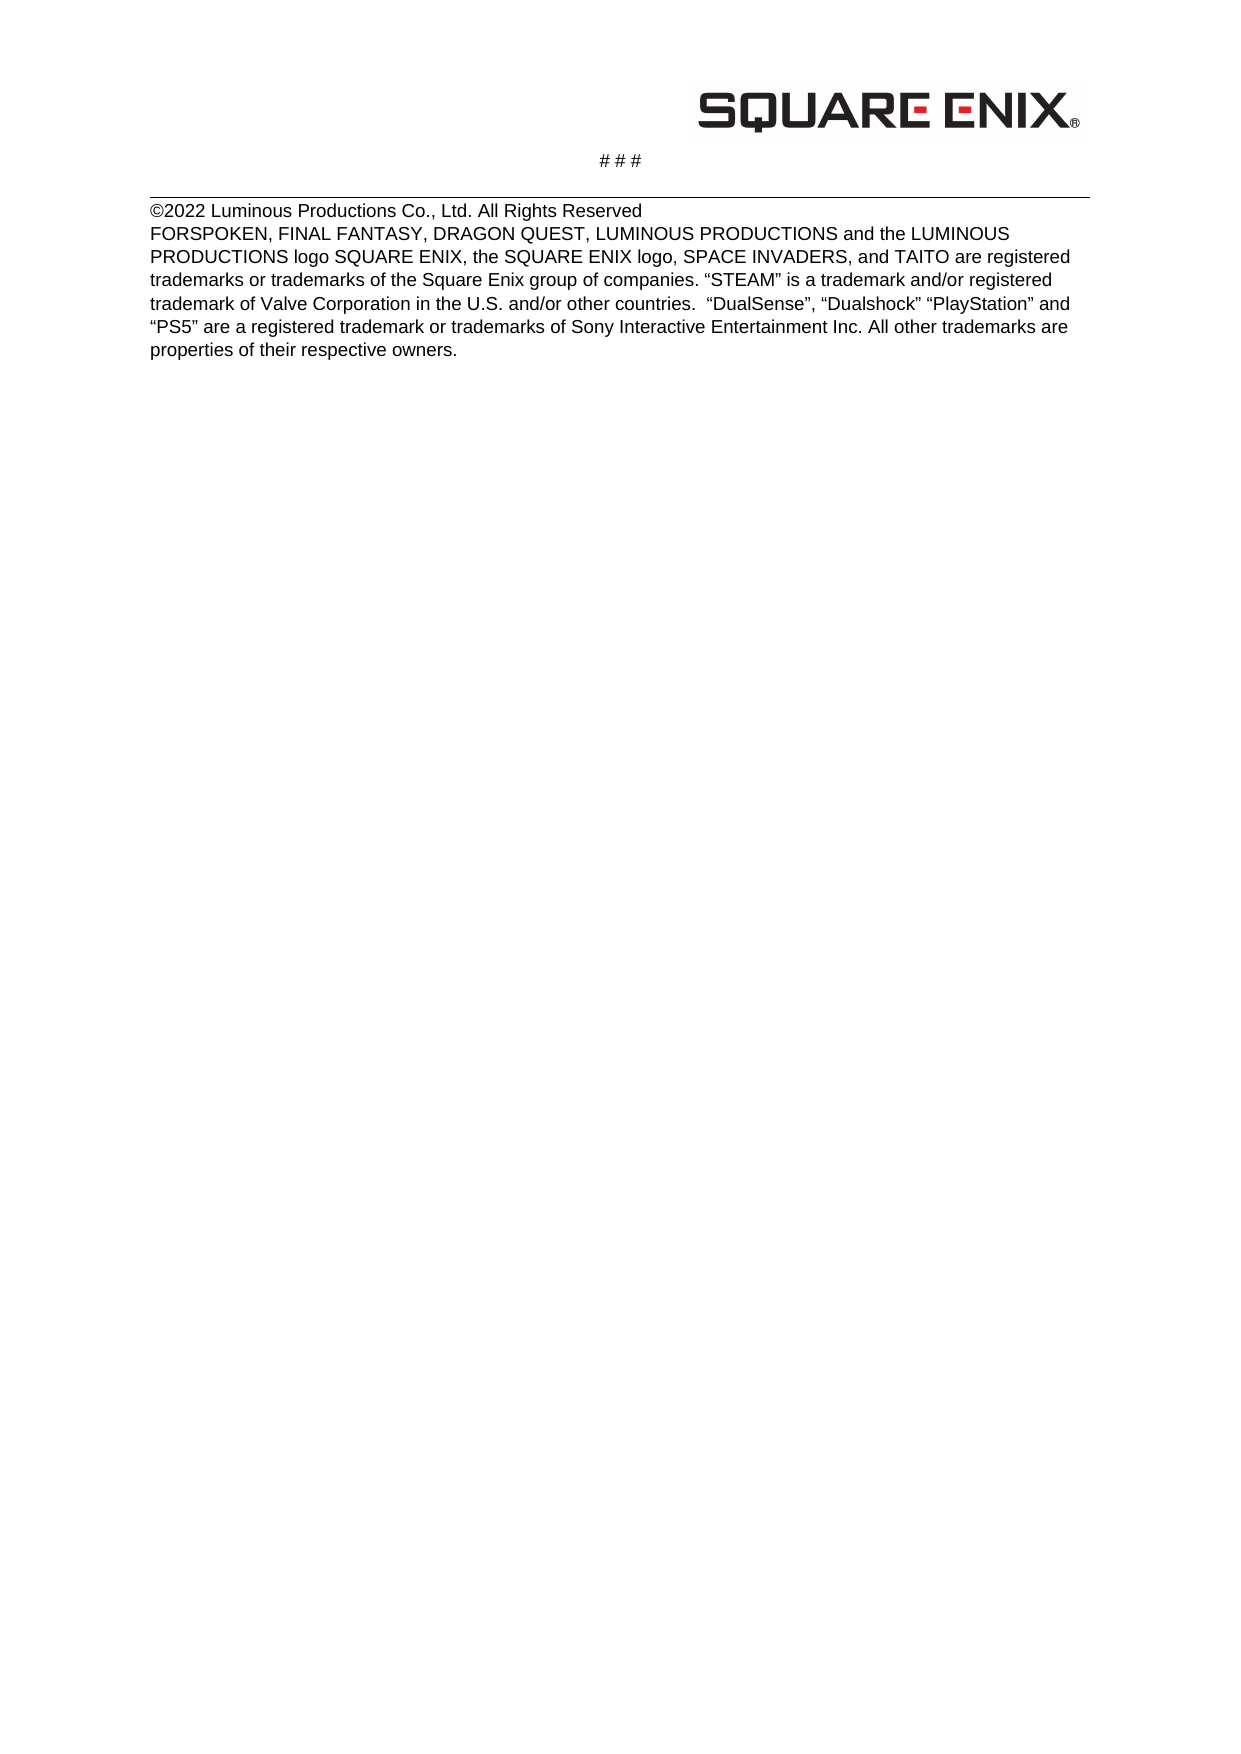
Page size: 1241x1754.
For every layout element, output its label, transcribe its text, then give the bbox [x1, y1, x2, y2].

text # # # [150, 150, 1090, 172]
text FORSPOKEN, FINAL FANTASY, DRAGON QUEST, LUMINOUS PRODUCTIONS and the LUMINOUS PRODUCTIONS logo SQUARE ENIX, the SQUARE ENIX logo, SPACE INVADERS, and TAITO are registered trademarks or trademarks of the Square Enix group of companies. “STEAM” is a trademark and/or registered trademark of Valve Corporation in the U.S. and/or other countries. “DualSense”, “Dualshock” “PlayStation” and “PS5” are a registered trademark or trademarks of Sony Interactive Entertainment Inc. All other trademarks are properties of their respective owners. [150, 223, 1090, 361]
text ©2022 Luminous Productions Co., Ltd. All Rights Reserved [150, 199, 1090, 221]
picture [687, 81, 1091, 144]
